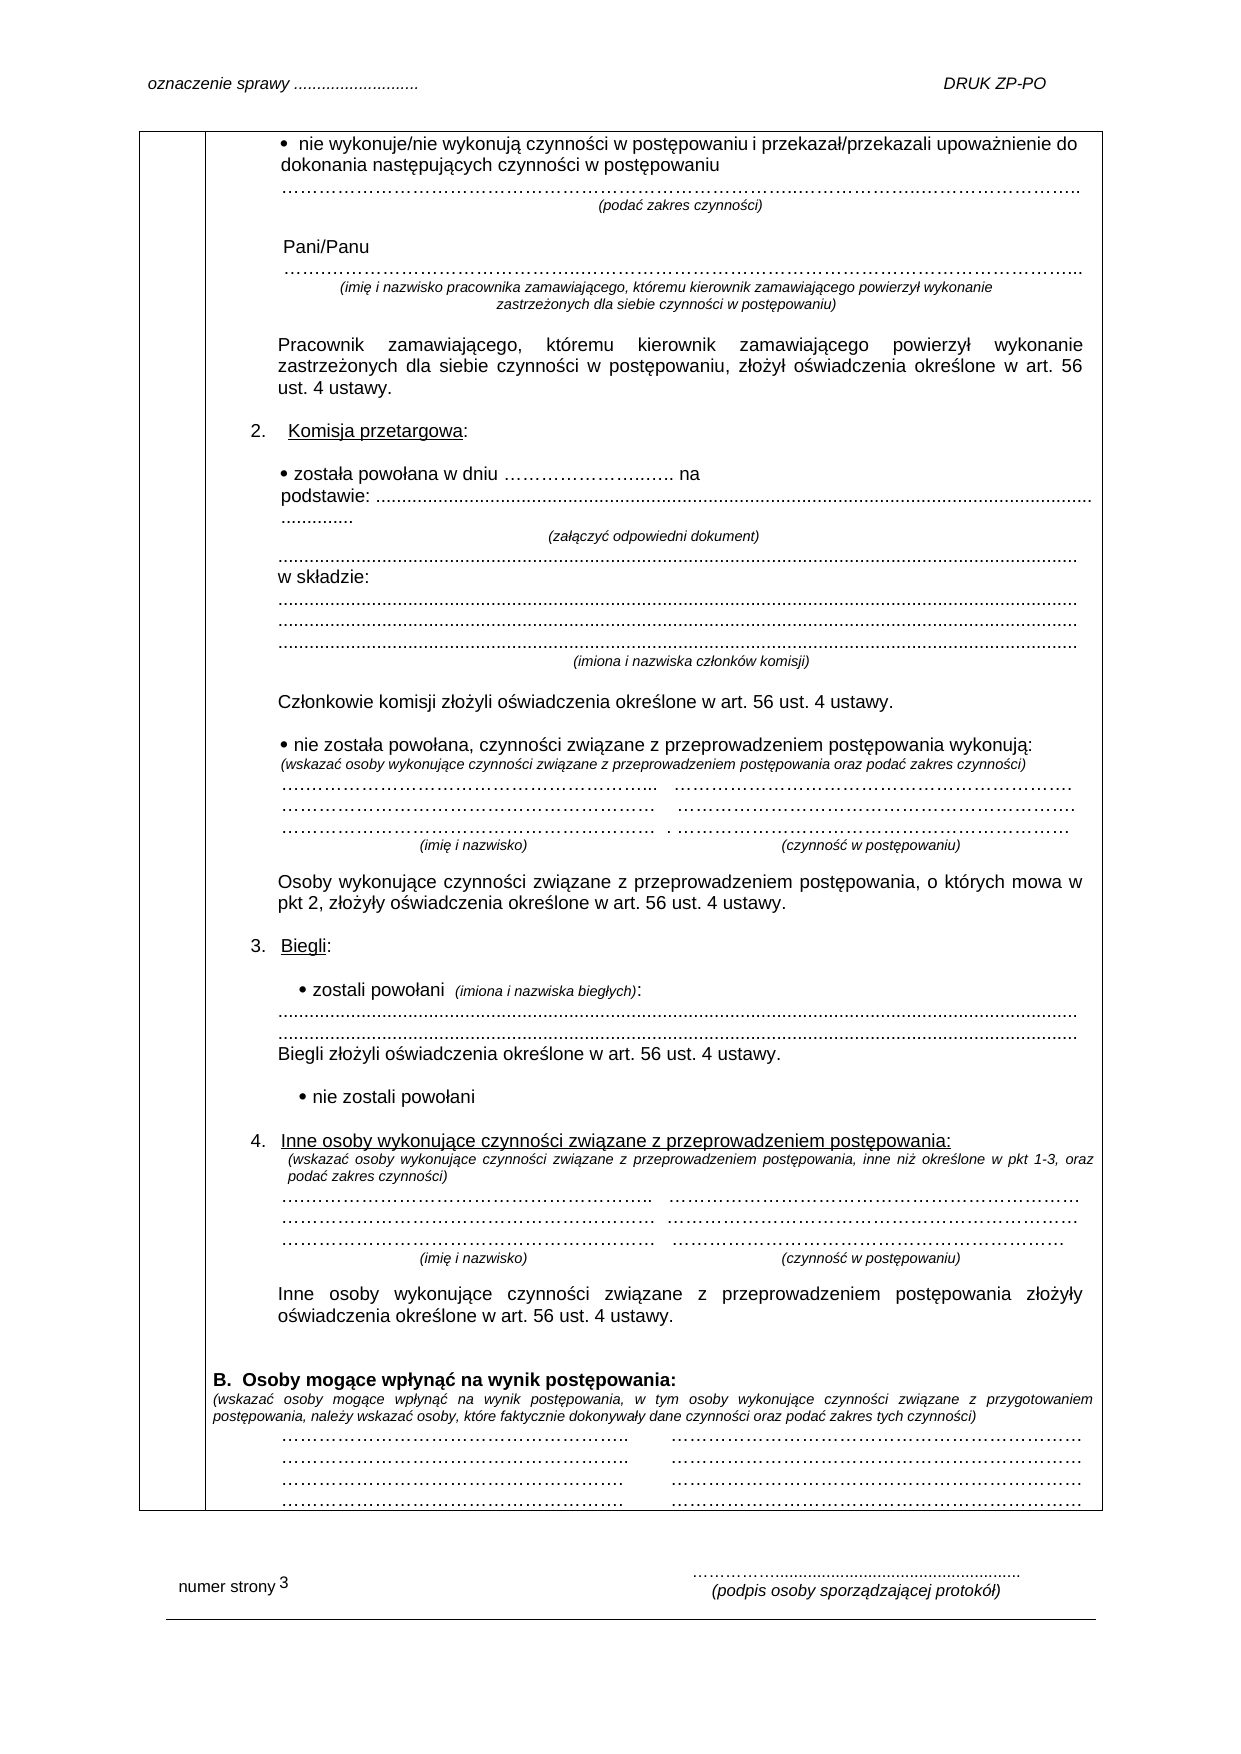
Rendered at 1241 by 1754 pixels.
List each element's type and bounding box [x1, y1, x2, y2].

table_cell [140, 132, 205, 1510]
table_cell [206, 132, 1102, 1510]
